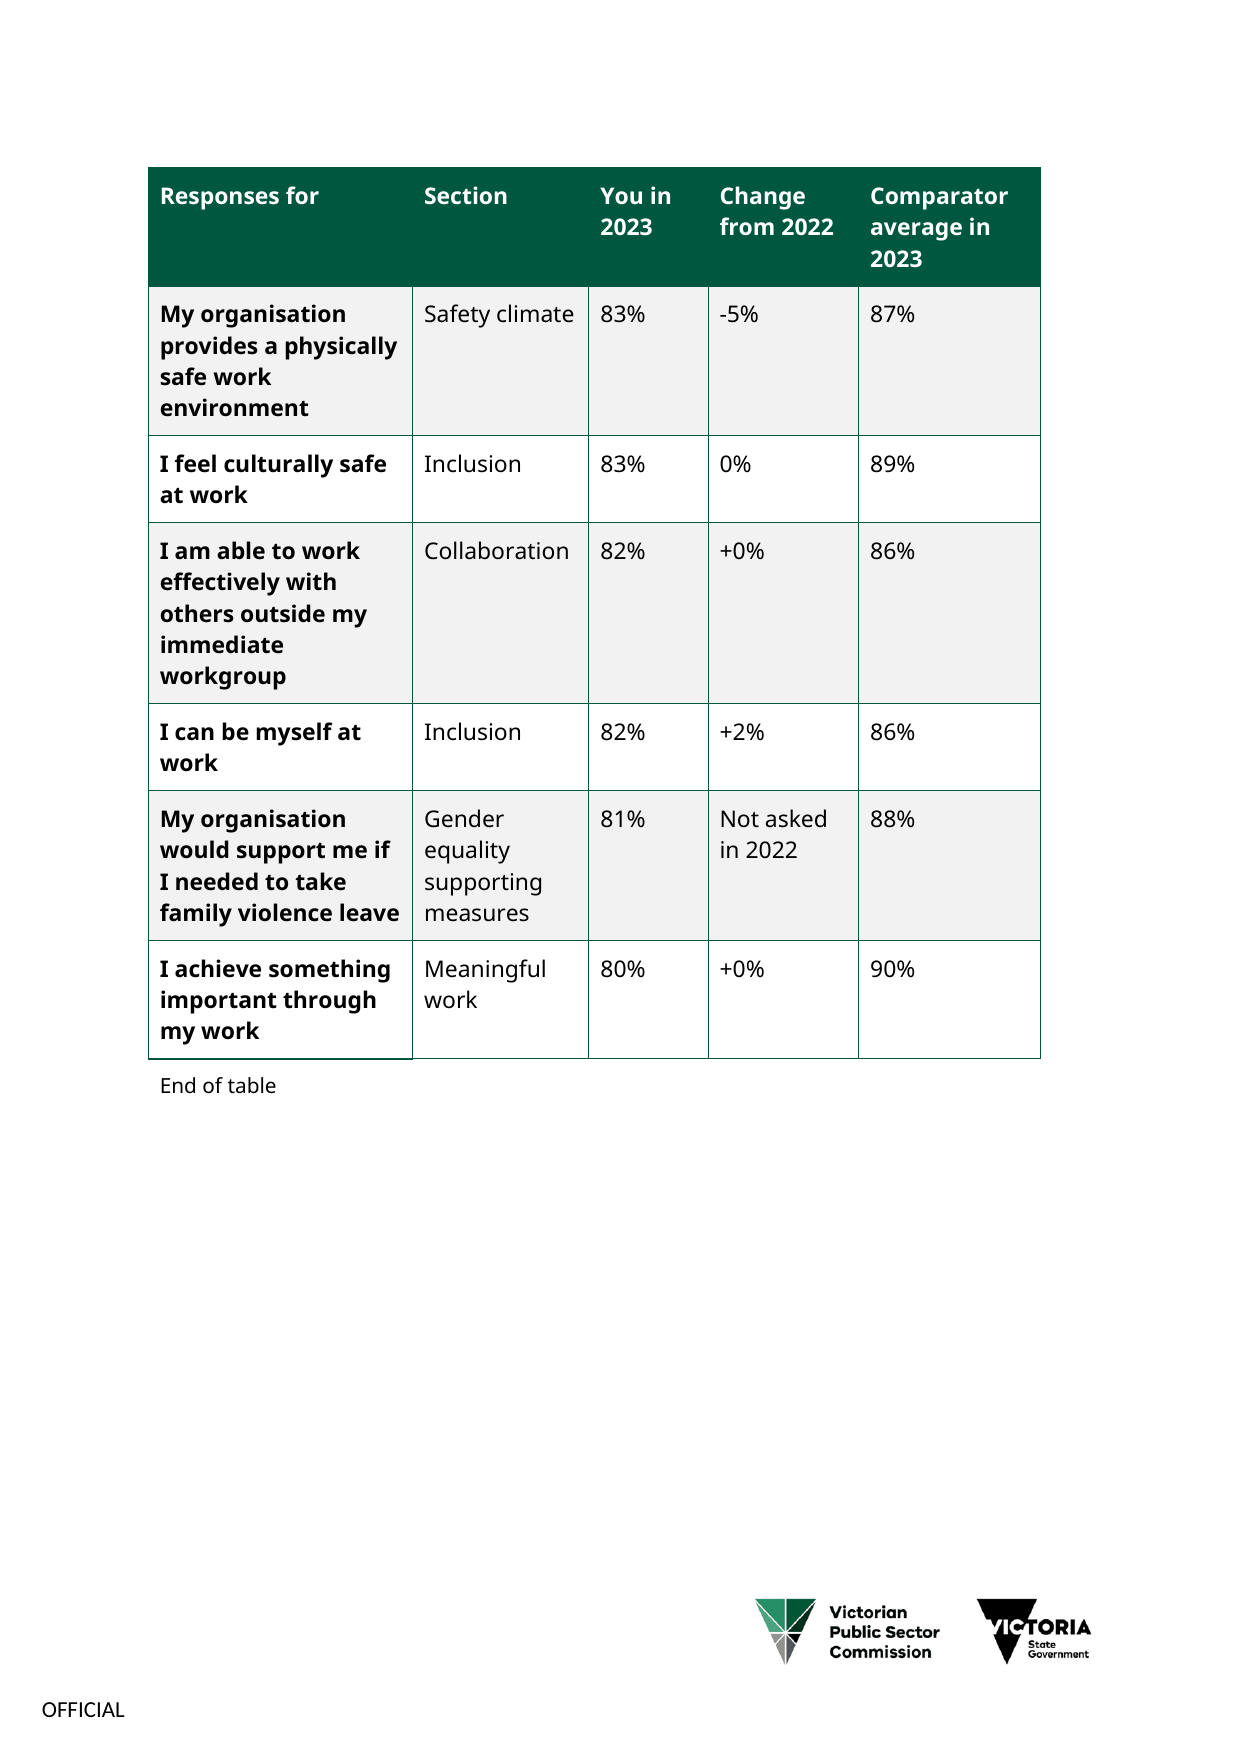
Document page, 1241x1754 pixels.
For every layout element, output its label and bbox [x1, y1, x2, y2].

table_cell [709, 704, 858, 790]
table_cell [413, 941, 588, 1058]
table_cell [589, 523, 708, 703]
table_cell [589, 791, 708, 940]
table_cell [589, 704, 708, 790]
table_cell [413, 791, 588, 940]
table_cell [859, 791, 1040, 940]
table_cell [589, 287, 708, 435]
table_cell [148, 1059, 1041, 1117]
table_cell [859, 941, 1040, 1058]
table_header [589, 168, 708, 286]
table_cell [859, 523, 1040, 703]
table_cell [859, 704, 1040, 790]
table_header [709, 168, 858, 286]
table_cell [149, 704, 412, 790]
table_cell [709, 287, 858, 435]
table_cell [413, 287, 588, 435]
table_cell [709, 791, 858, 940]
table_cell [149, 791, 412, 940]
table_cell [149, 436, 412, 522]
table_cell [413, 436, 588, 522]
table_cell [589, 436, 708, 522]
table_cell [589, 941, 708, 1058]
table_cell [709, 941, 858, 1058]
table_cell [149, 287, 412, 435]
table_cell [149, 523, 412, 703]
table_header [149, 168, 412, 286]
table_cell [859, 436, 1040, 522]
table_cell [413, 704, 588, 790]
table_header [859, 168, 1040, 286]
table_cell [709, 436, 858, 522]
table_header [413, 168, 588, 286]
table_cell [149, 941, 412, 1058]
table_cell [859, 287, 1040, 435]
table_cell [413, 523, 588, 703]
picture [754, 1598, 1093, 1666]
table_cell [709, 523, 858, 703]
